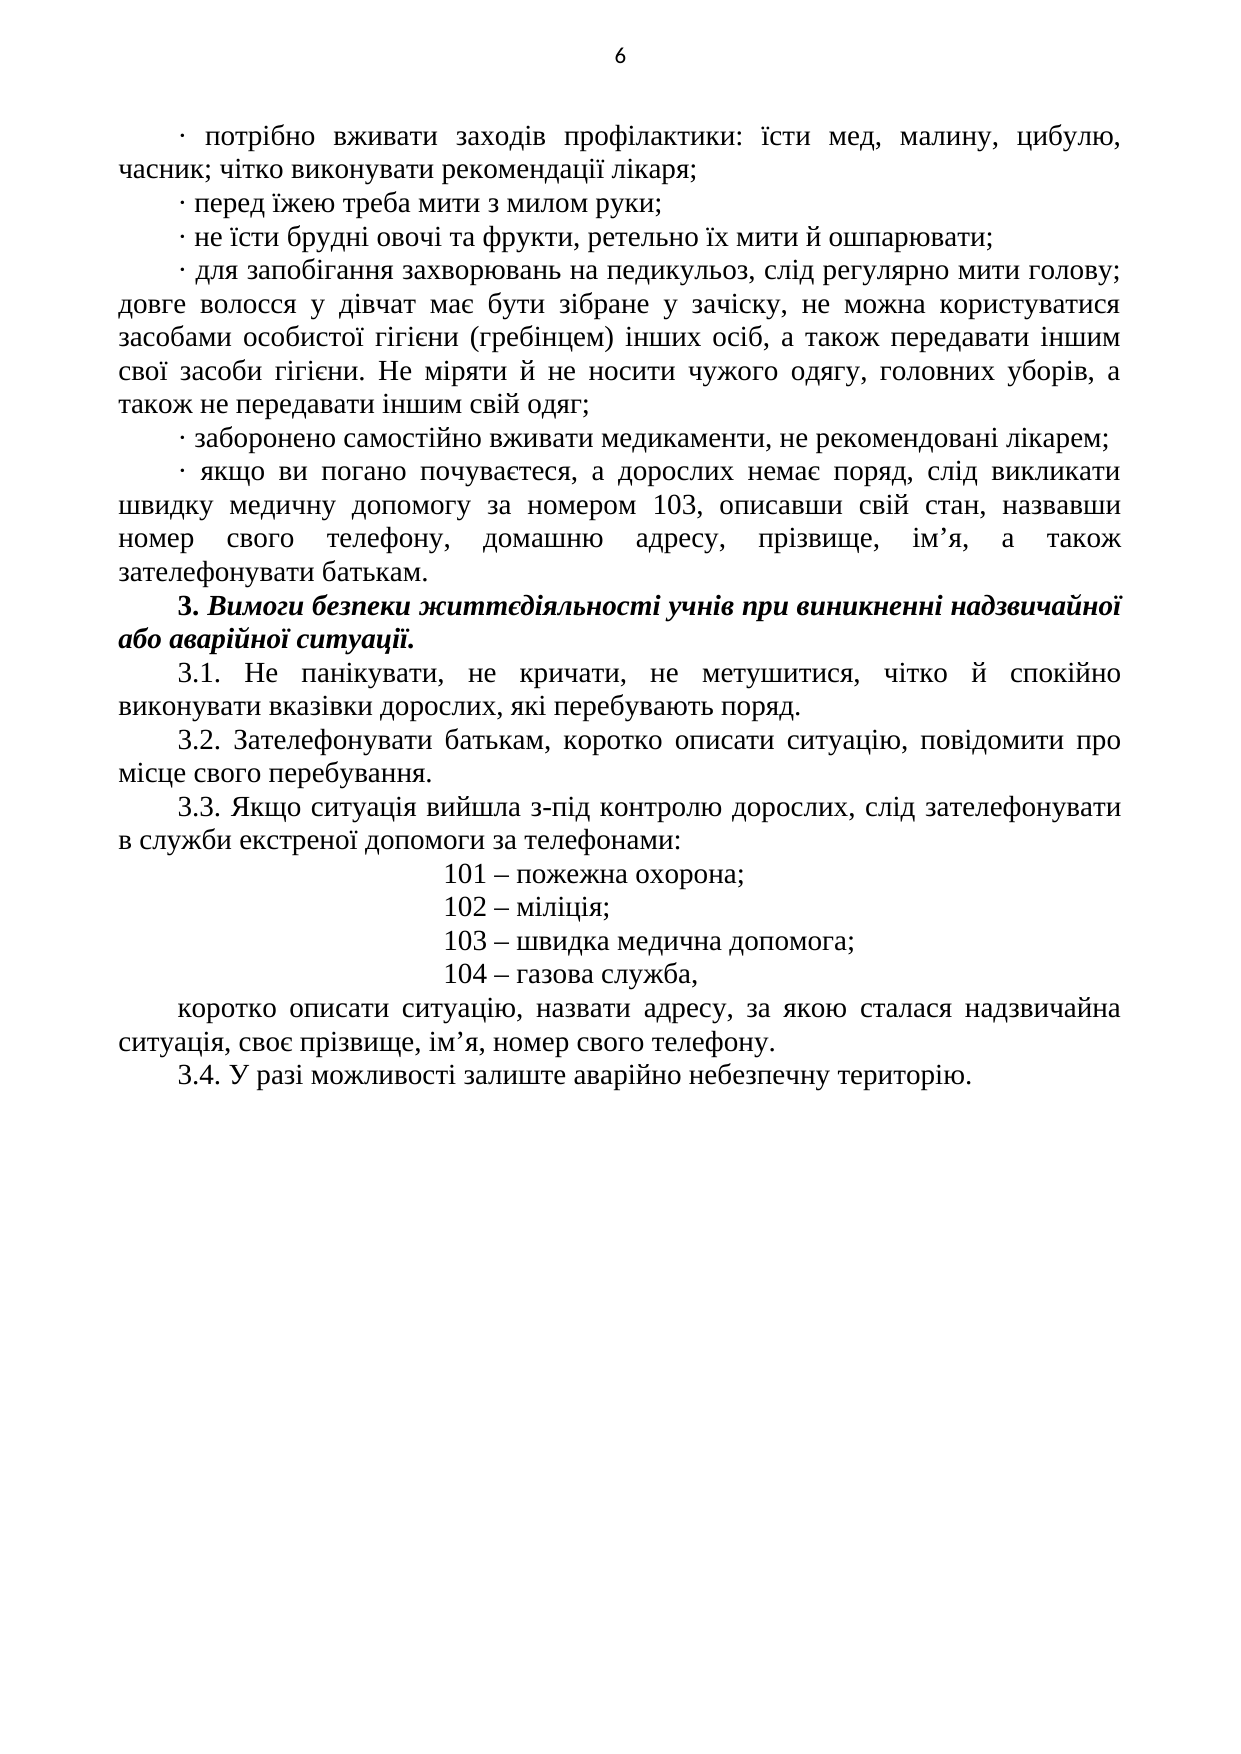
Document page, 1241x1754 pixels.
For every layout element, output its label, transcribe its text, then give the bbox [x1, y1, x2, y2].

text 3.2. Зателефонувати батькам, коротко описати ситуацію, повідомити про місце свого перебування. [118, 722, 1122, 789]
text · перед їжею треба мити з милом руки; [118, 185, 1122, 219]
text 3. Вимоги безпеки життєдіяльності учнів при виникненні надзвичайної або аварійної ситуації. [118, 588, 1122, 655]
text 104 – газова служба, [443, 957, 1122, 990]
text 3.3. Якщо ситуація вийшла з-під контролю дорослих, слід зателефонувати в служби екстреної допомоги за телефонами: [118, 789, 1122, 856]
text 102 – міліція; [443, 889, 1122, 923]
text 3.4. У разі можливості залиште аварійно небезпечну територію. [118, 1057, 1122, 1091]
text коротко описати ситуацію, назвати адресу, за якою сталася надзвичайна ситуація, своє прізвище, ім’я, номер свого телефону. [118, 990, 1122, 1057]
text 3.1. Не панікувати, не кричати, не метушитися, чітко й спокійно виконувати вказівки дорослих, які перебувають поряд. [118, 655, 1122, 722]
text 103 – швидка медична допомога; [443, 923, 1122, 957]
text · заборонено самостійно вживати медикаменти, не рекомендовані лікарем; [118, 420, 1122, 453]
text · потрібно вживати заходів профілактики: їсти мед, малину, цибулю, часник; чітко виконувати рекомендації лікаря; [118, 118, 1122, 185]
text · для запобігання захворювань на педикульоз, слід регулярно мити голову; довге волосся у дівчат має бути зібране у зачіску, не можна користуватися засобами особистої гігієни (гребінцем) інших осіб, а також передавати іншим свої засоби гігієни. Не міряти й не носити чужого одягу, головних уборів, а також не передавати іншим свій одяг; [118, 252, 1122, 420]
text · не їсти брудні овочі та фрукти, ретельно їх мити й ошпарювати; [118, 219, 1122, 252]
text 101 – пожежна охорона; [443, 856, 1122, 889]
text · якщо ви погано почуваєтеся, а дорослих немає поряд, слід викликати швидку медичну допомогу за номером 103, описавши свій стан, назвавши номер свого телефону, домашню адресу, прізвище, ім’я, а також зателефонувати батькам. [118, 453, 1122, 588]
